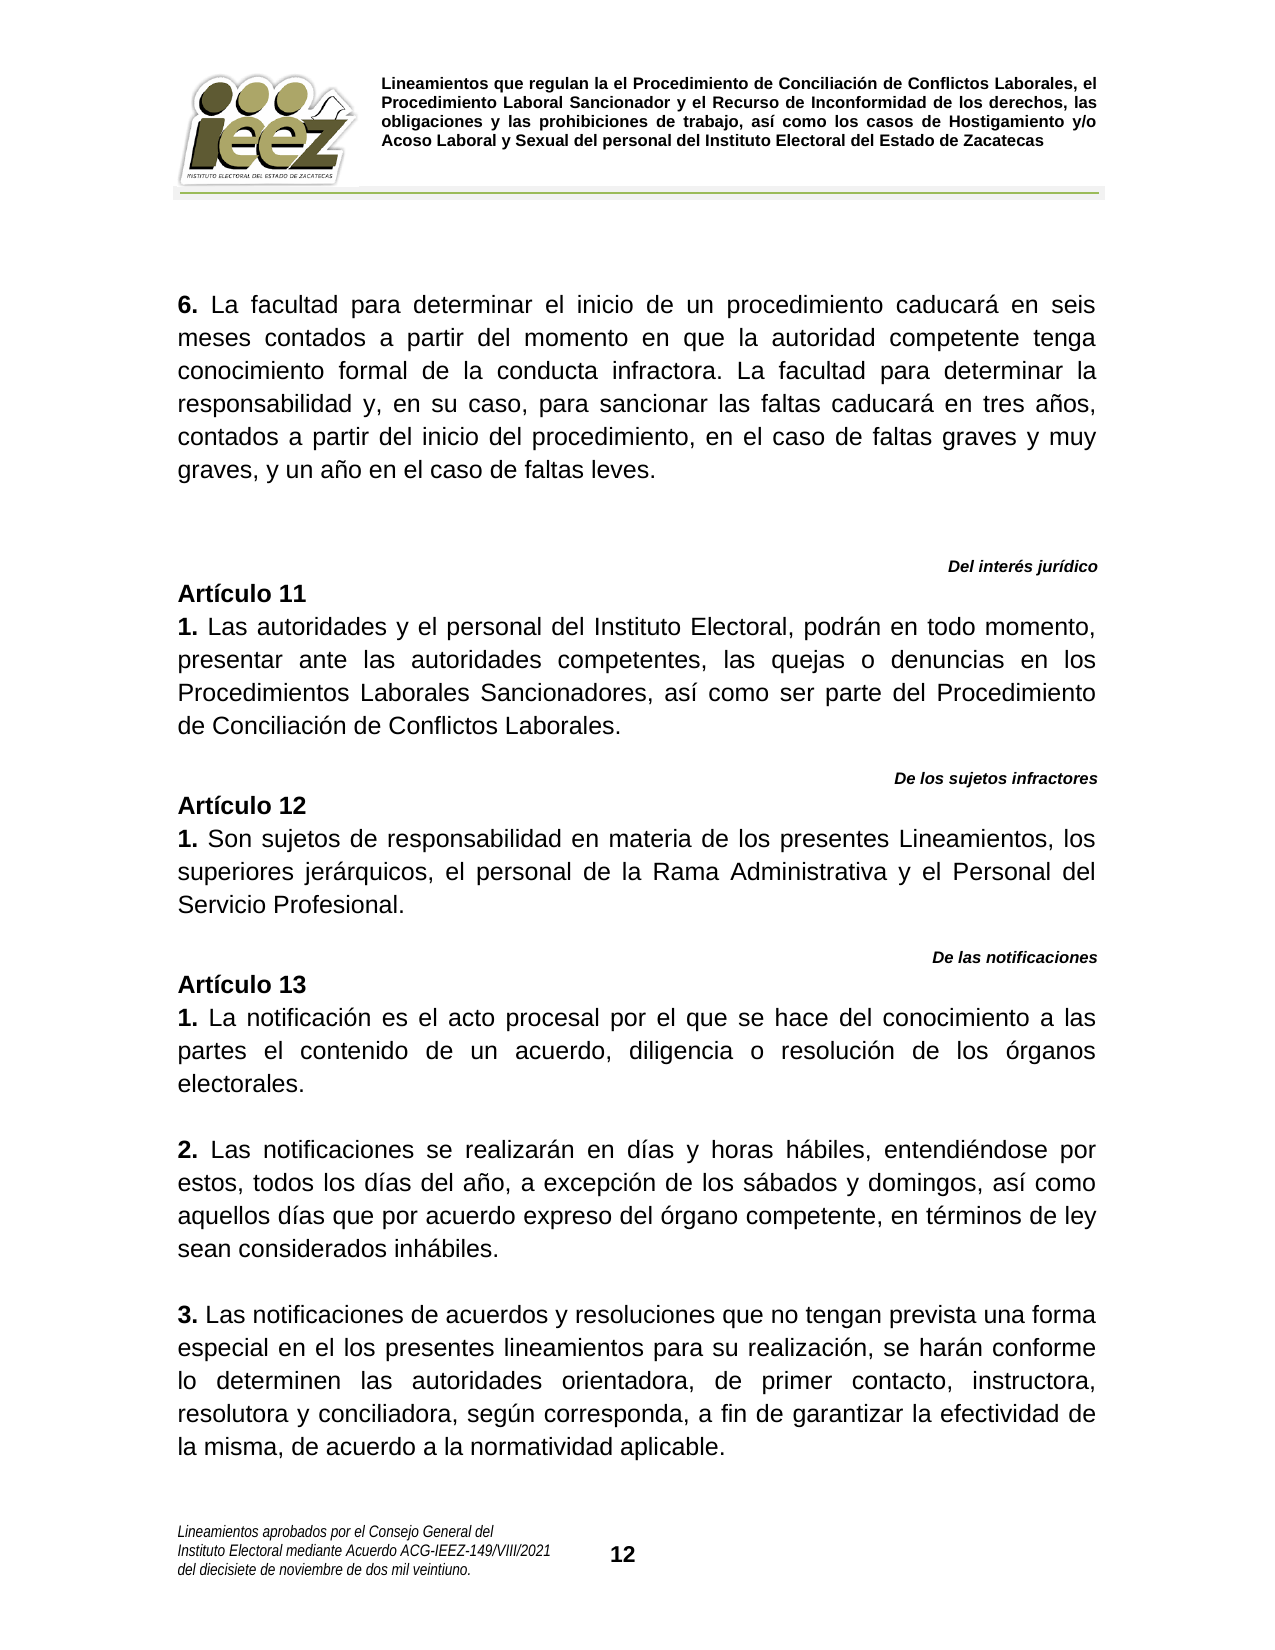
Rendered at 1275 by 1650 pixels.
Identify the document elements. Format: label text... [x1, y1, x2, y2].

text 3. Las notificaciones de acuerdos y resoluciones que no tengan prevista una forma especial en el los presentes lineamientos para su realización, se harán conforme lo determinen las autoridades orientadora, de primer contacto, instructora, resolutora y conciliadora, según corresponda, a fin de garantizar la efectividad de la misma, de acuerdo a la normatividad aplicable. [177, 1300, 1098, 1461]
text 1. La notificación es el acto procesal por el que se hace del conocimiento a las partes el contenido de un acuerdo, diligencia o resolución de los órganos electorales. [177, 1003, 1098, 1098]
text Artículo 13 [177, 970, 1098, 998]
text Del interés jurídico [177, 557, 1098, 576]
text 6. La facultad para determinar el inicio de un procedimiento caducará en seis meses contados a partir del momento en que la autoridad competente tenga conocimiento formal de la conducta infractora. La facultad para determinar la responsabilidad y, en su caso, para sancionar las faltas caducará en tres años, contados a partir del inicio del procedimiento, en el caso de faltas graves y muy graves, y un año en el caso de faltas leves. [177, 290, 1098, 484]
text Artículo 11 [177, 579, 1098, 608]
picture [177, 73, 359, 187]
text De las notificaciones [177, 948, 1098, 967]
text 1. Son sujetos de responsabilidad en materia de los presentes Lineamientos, los superiores jerárquicos, el personal de la Rama Administrativa y el Personal del Servicio Profesional. [177, 824, 1098, 919]
text De los sujetos infractores [177, 769, 1098, 788]
text Artículo 12 [177, 791, 1098, 820]
text 1. Las autoridades y el personal del Instituto Electoral, podrán en todo momento, presentar ante las autoridades competentes, las quejas o denuncias en los Procedimientos Laborales Sancionadores, así como ser parte del Procedimiento de Conciliación de Conflictos Laborales. [177, 612, 1098, 740]
text 2. Las notificaciones se realizarán en días y horas hábiles, entendiéndose por estos, todos los días del año, a excepción de los sábados y domingos, así como aquellos días que por acuerdo expreso del órgano competente, en términos de ley sean considerados inhábiles. [177, 1135, 1098, 1263]
